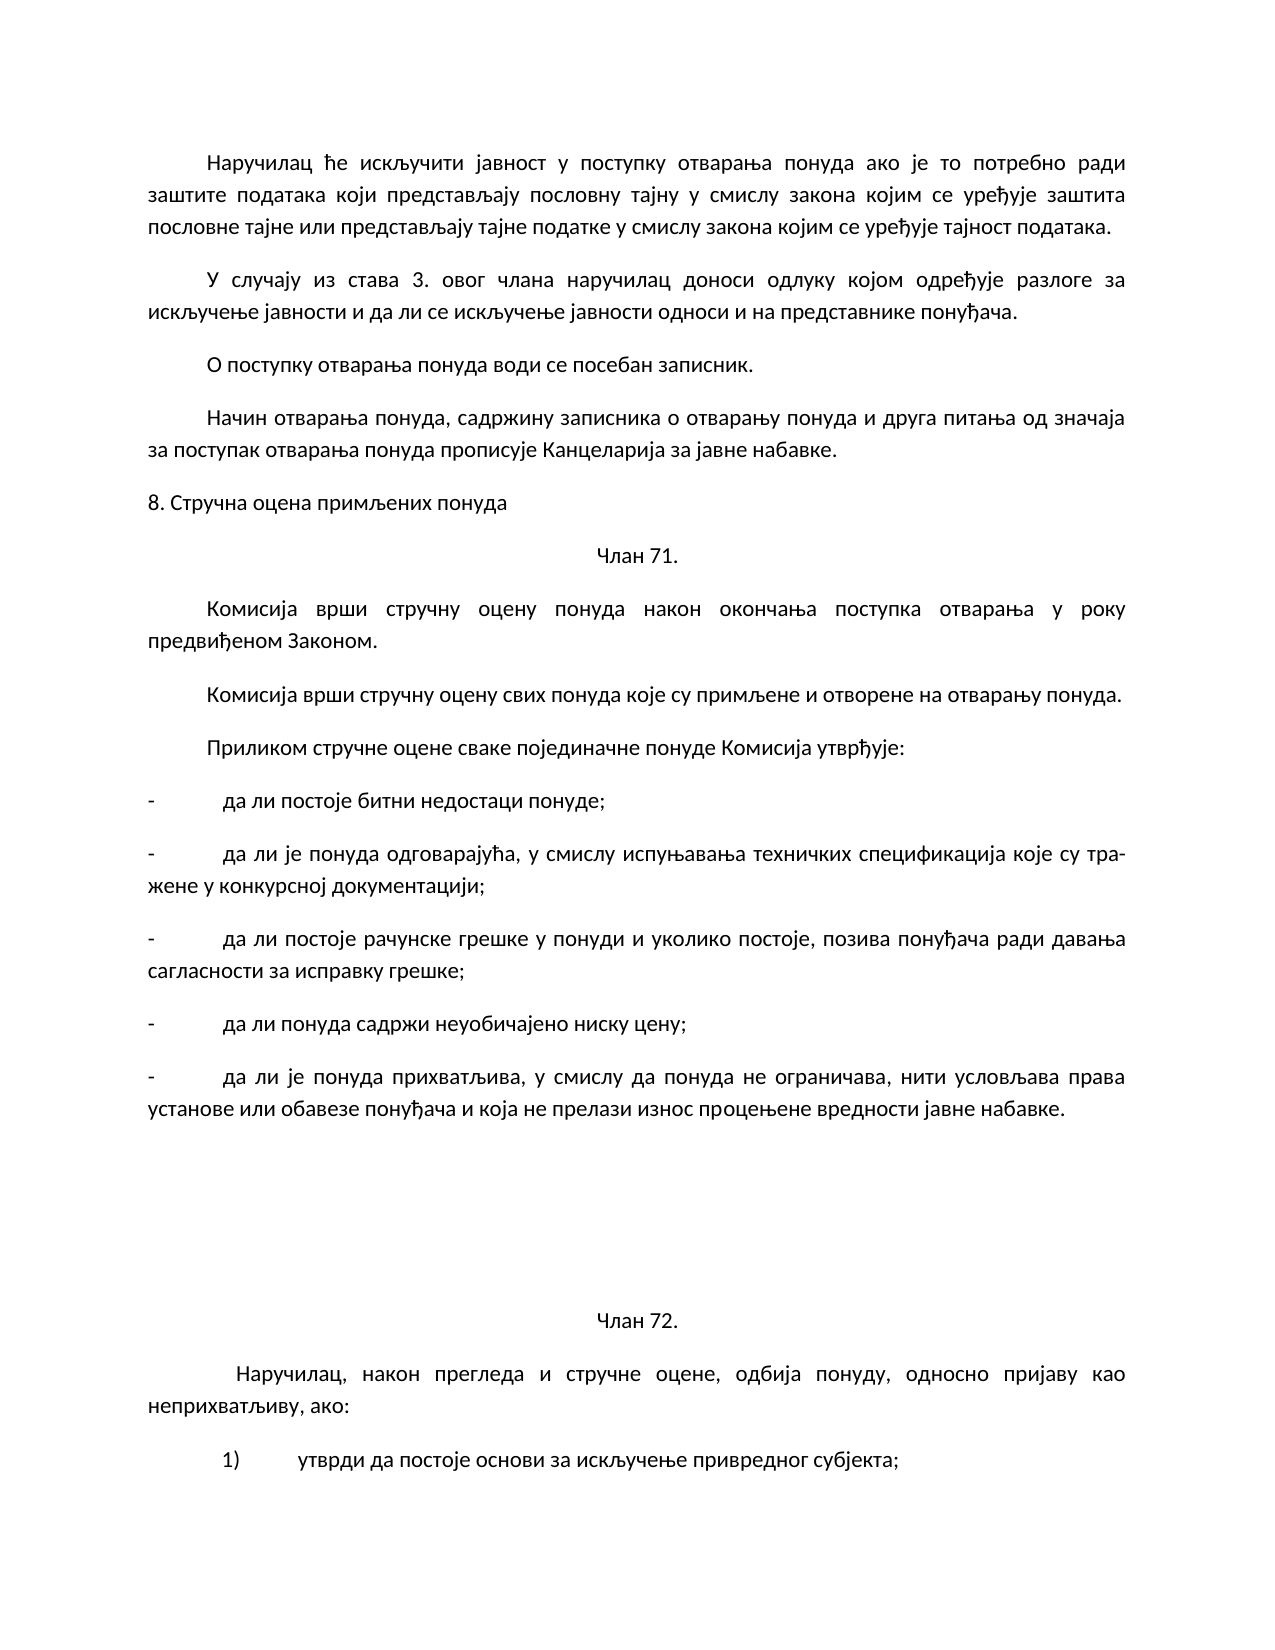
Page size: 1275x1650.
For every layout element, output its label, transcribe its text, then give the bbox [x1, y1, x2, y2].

text Приликом стручне оцене сваке појединачне понуде Комисија утврђује: [148, 733, 1127, 761]
text - да ли је понуда прихватљива, у смислу да понуда не ограничава, нити условљава права установе или обавезе понуђача и која не прелази износ процењене вредности јавне набавке. [148, 1062, 1127, 1122]
text Начин отварања понуда, садржину записника о отварању понуда и друга питања од значаја за поступак отварања понуда прописује Канцеларија за јавне набавке. [148, 403, 1127, 463]
text 1) утврди да постоје основи за искључење привредног субјекта; [148, 1445, 1127, 1473]
text - да ли је понуда одговарајућа, у смислу испуњавања техничких спецификација које су тра-жене у конкурсној документацији; [148, 839, 1127, 899]
text Наручилац ће искључити јавност у поступку отварања понуда ако је то потребно ради заштите података који представљају пословну тајну у смислу закона којим се уређује заштита пословне тајне или представљају тајне податке у смислу закона којим се уређује тајност података. [148, 148, 1127, 240]
text Наручилац, након прегледа и стручне оцене, одбија понуду, односно пријаву као неприхватљиву, ако: [148, 1359, 1127, 1420]
text Комисија врши стручну оцену понуда након окончања поступка отварања у року предвиђеном Законом. [148, 594, 1127, 655]
text Комисија врши стручну оцену свих понуда које су примљене и отворене на отварању понуда. [148, 680, 1127, 708]
text Члан 72. [148, 1306, 1127, 1334]
text - да ли постоје рачунске грешке у понуди и уколико постоје, позива понуђача ради давања сагласности за исправку грешке; [148, 924, 1127, 984]
text - да ли постоје битни недостаци понуде; [148, 786, 1127, 814]
text 8. Стручна оцена примљених понуда [148, 488, 1127, 516]
text - да ли понуда садржи неуобичајено ниску цену; [148, 1009, 1127, 1037]
text Члан 71. [148, 541, 1127, 569]
text У случају из става 3. овог члана наручилац доноси одлуку којом одређује разлоге за искључење јавности и да ли се искључење јавности односи и на представнике понуђача. [148, 265, 1127, 325]
text О поступку отварања понуда води се посебан записник. [148, 350, 1127, 378]
